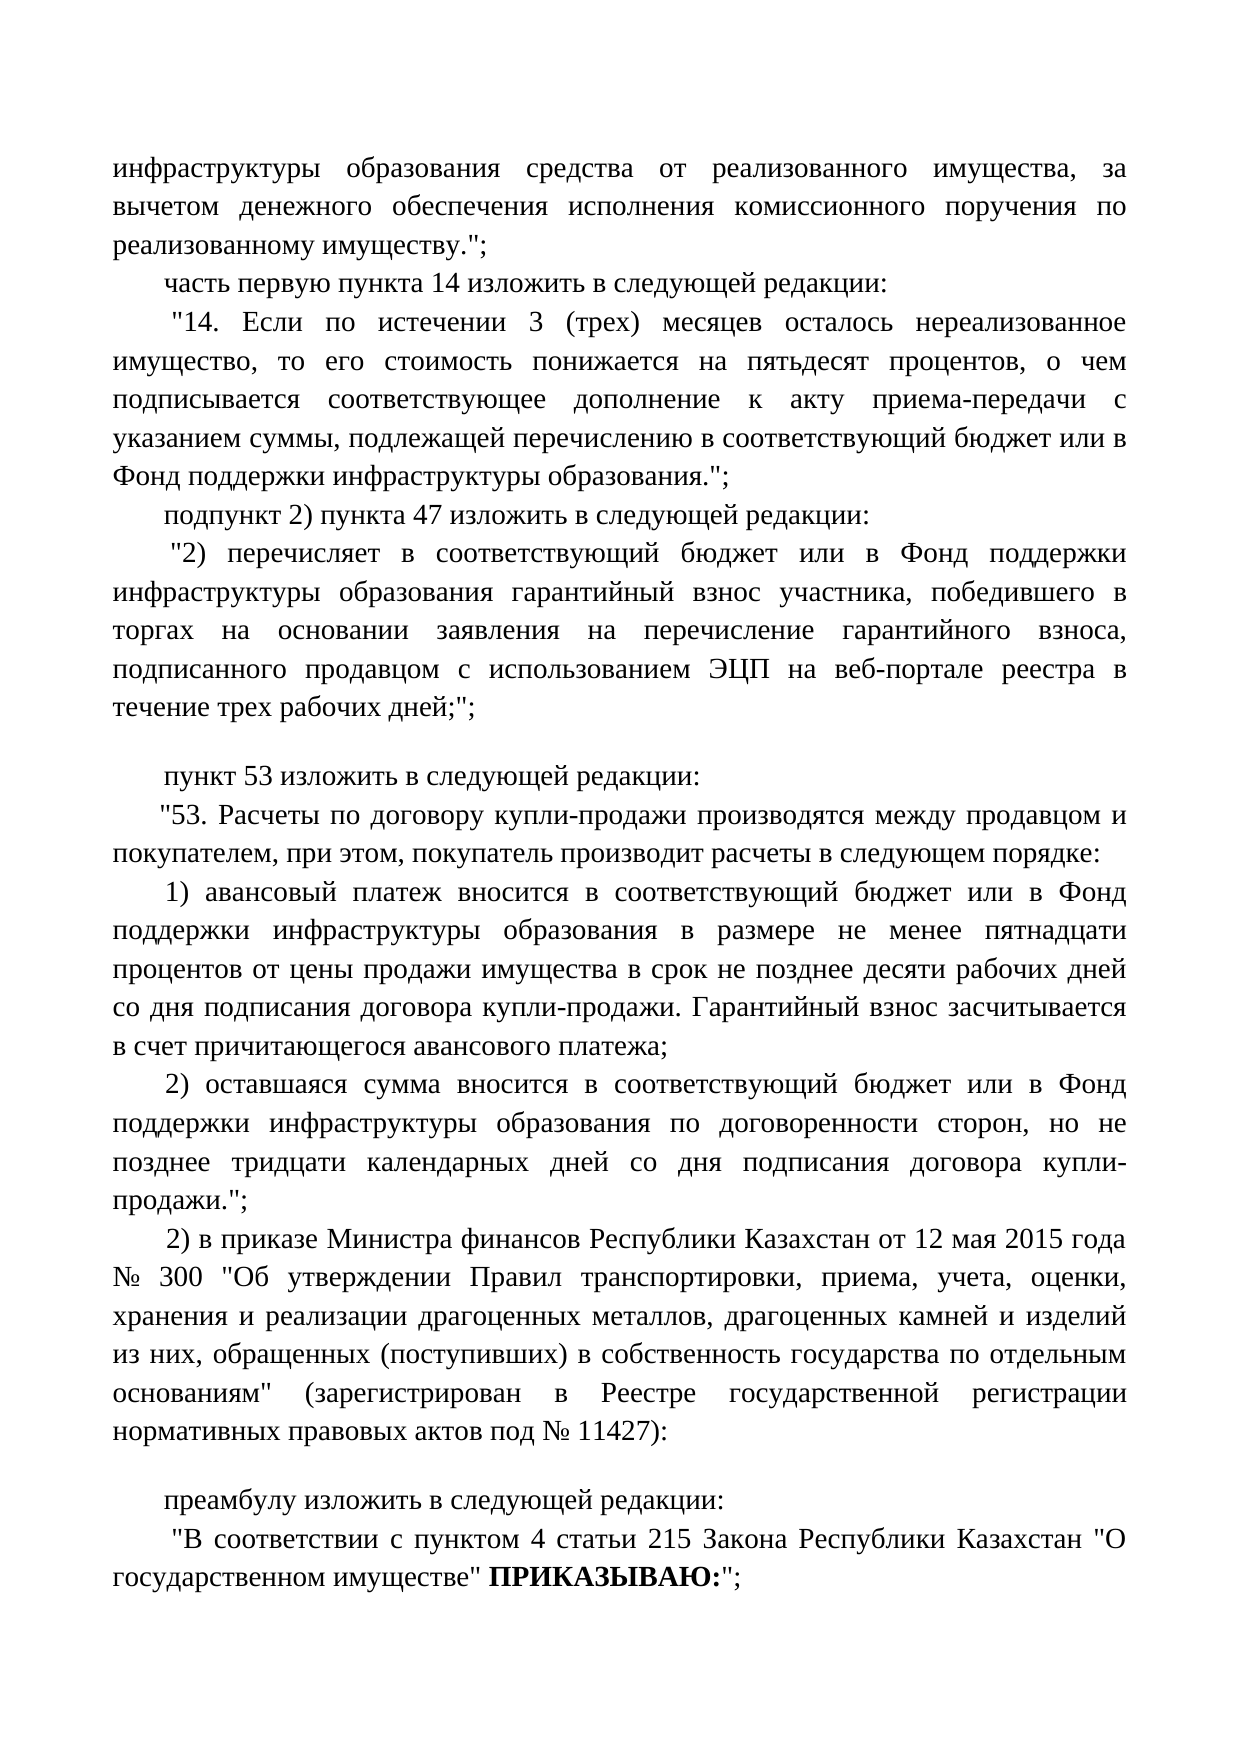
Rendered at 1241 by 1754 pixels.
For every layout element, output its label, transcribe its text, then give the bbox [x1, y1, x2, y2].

text "53. Расчеты по договору купли-продажи производятся между продавцом и покупателем, при этом, покупатель производит расчеты в следующем порядке: [112, 797, 1128, 869]
text "2) перечисляет в соответствующий бюджет или в Фонд поддержки инфраструктуры образования гарантийный взнос участника, победившего в торгах на основании заявления на перечисление гарантийного взноса, подписанного продавцом с использованием ЭЦП на веб-портале реестра в течение трех рабочих дней;"; [112, 535, 1128, 723]
text "В соответствии с пунктом 4 статьи 215 Закона Республики Казахстан "О государственном имуществе" ПРИКАЗЫВАЮ:"; [112, 1521, 1128, 1593]
text преамбулу изложить в следующей редакции: [112, 1482, 1128, 1516]
text часть первую пункта 14 изложить в следующей редакции: [112, 266, 1128, 299]
text 2) оставшаяся сумма вносится в соответствующий бюджет или в Фонд поддержки инфраструктуры образования по договоренности сторон, но не позднее тридцати календарных дней со дня подписания договора купли-продажи."; [112, 1067, 1128, 1216]
text пункт 53 изложить в следующей редакции: [112, 758, 1128, 792]
text 2) в приказе Министра финансов Республики Казахстан от 12 мая 2015 года № 300 "Об утверждении Правил транспортировки, приема, учета, оценки, хранения и реализации драгоценных металлов, драгоценных камней и изделий из них, обращенных (поступивших) в собственность государства по отдельным основаниям" (зарегистрирован в Реестре государственной регистрации нормативных правовых актов под № 11427): [112, 1221, 1128, 1447]
text "14. Если по истечении 3 (трех) месяцев осталось нереализованное имущество, то его стоимость понижается на пятьдесят процентов, о чем подписывается соответствующее дополнение к акту приема-передачи с указанием суммы, подлежащей перечислению в соответствующий бюджет или в Фонд поддержки инфраструктуры образования."; [112, 304, 1128, 492]
text 1) авансовый платеж вносится в соответствующий бюджет или в Фонд поддержки инфраструктуры образования в размере не менее пятнадцати процентов от цены продажи имущества в срок не позднее десяти рабочих дней со дня подписания договора купли-продажи. Гарантийный взнос засчитывается в счет причитающегося авансового платежа; [112, 874, 1128, 1062]
text подпункт 2) пункта 47 изложить в следующей редакции: [112, 497, 1128, 530]
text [112, 150, 1128, 261]
